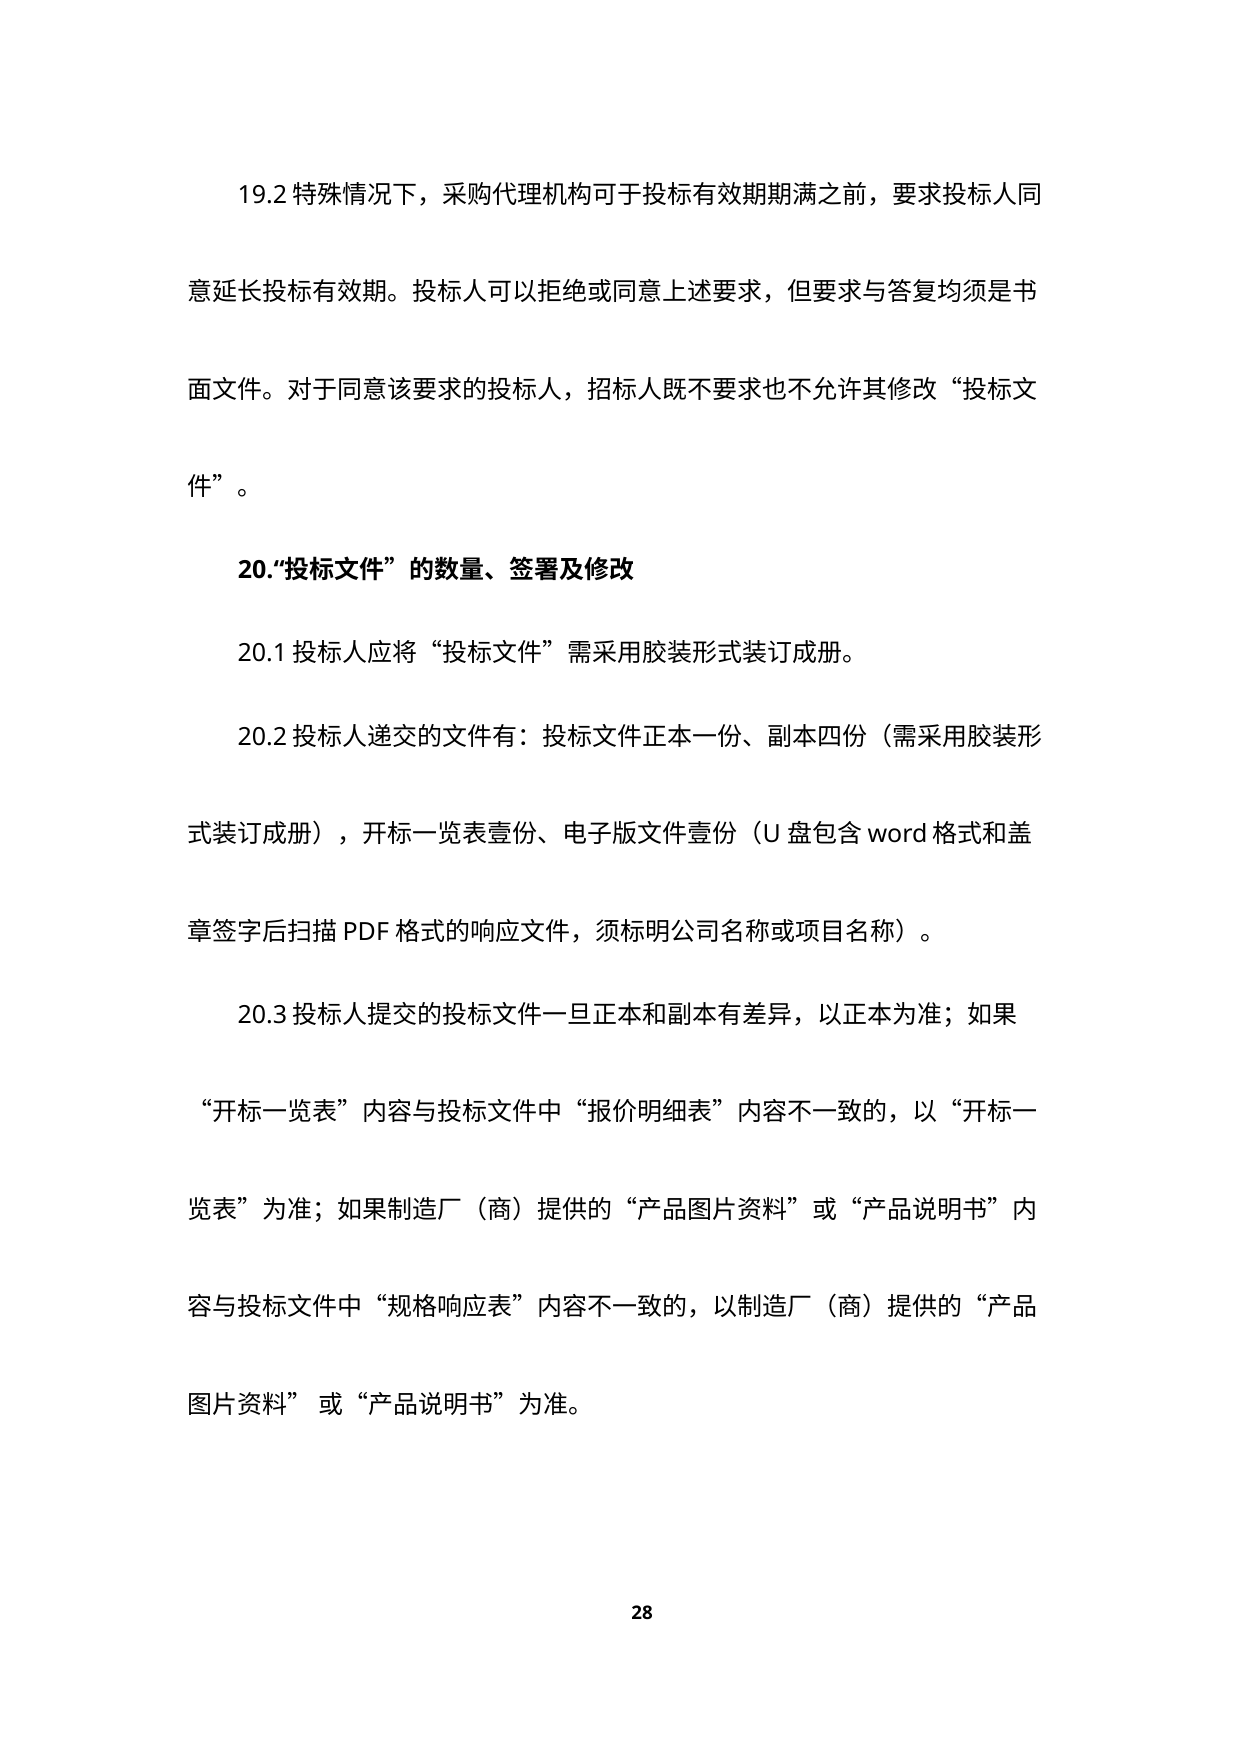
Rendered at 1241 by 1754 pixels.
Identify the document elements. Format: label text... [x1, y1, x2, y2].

text 20.3投标人提交的投标文件一旦正本和副本有差异，以正本为准；如果“开标一览表”内容与投标文件中“报价明细表”内容不一致的，以“开标一览表”为准；如果制造厂（商）提供的“产品图片资料”或“产品说明书”内容与投标文件中“规格响应表”内容不一致的，以制造厂（商）提供的“产品图片资料” 或“产品说明书”为准。 [187, 980, 1053, 1435]
text 20.2投标人递交的文件有：投标文件正本一份、副本四份（需采用胶装形式装订成册），开标一览表壹份、电子版文件壹份（U 盘包含word格式和盖章签字后扫描PDF 格式的响应文件，须标明公司名称或项目名称）。 [187, 702, 1053, 962]
text 20.“投标文件”的数量、签署及修改 [187, 535, 1053, 600]
text 20.1投标人应将“投标文件”需采用胶装形式装订成册。 [187, 618, 1053, 683]
text 19.2特殊情况下，采购代理机构可于投标有效期期满之前，要求投标人同意延长投标有效期。投标人可以拒绝或同意上述要求，但要求与答复均须是书面文件。对于同意该要求的投标人，招标人既不要求也不允许其修改“投标文件”。 [187, 160, 1053, 517]
